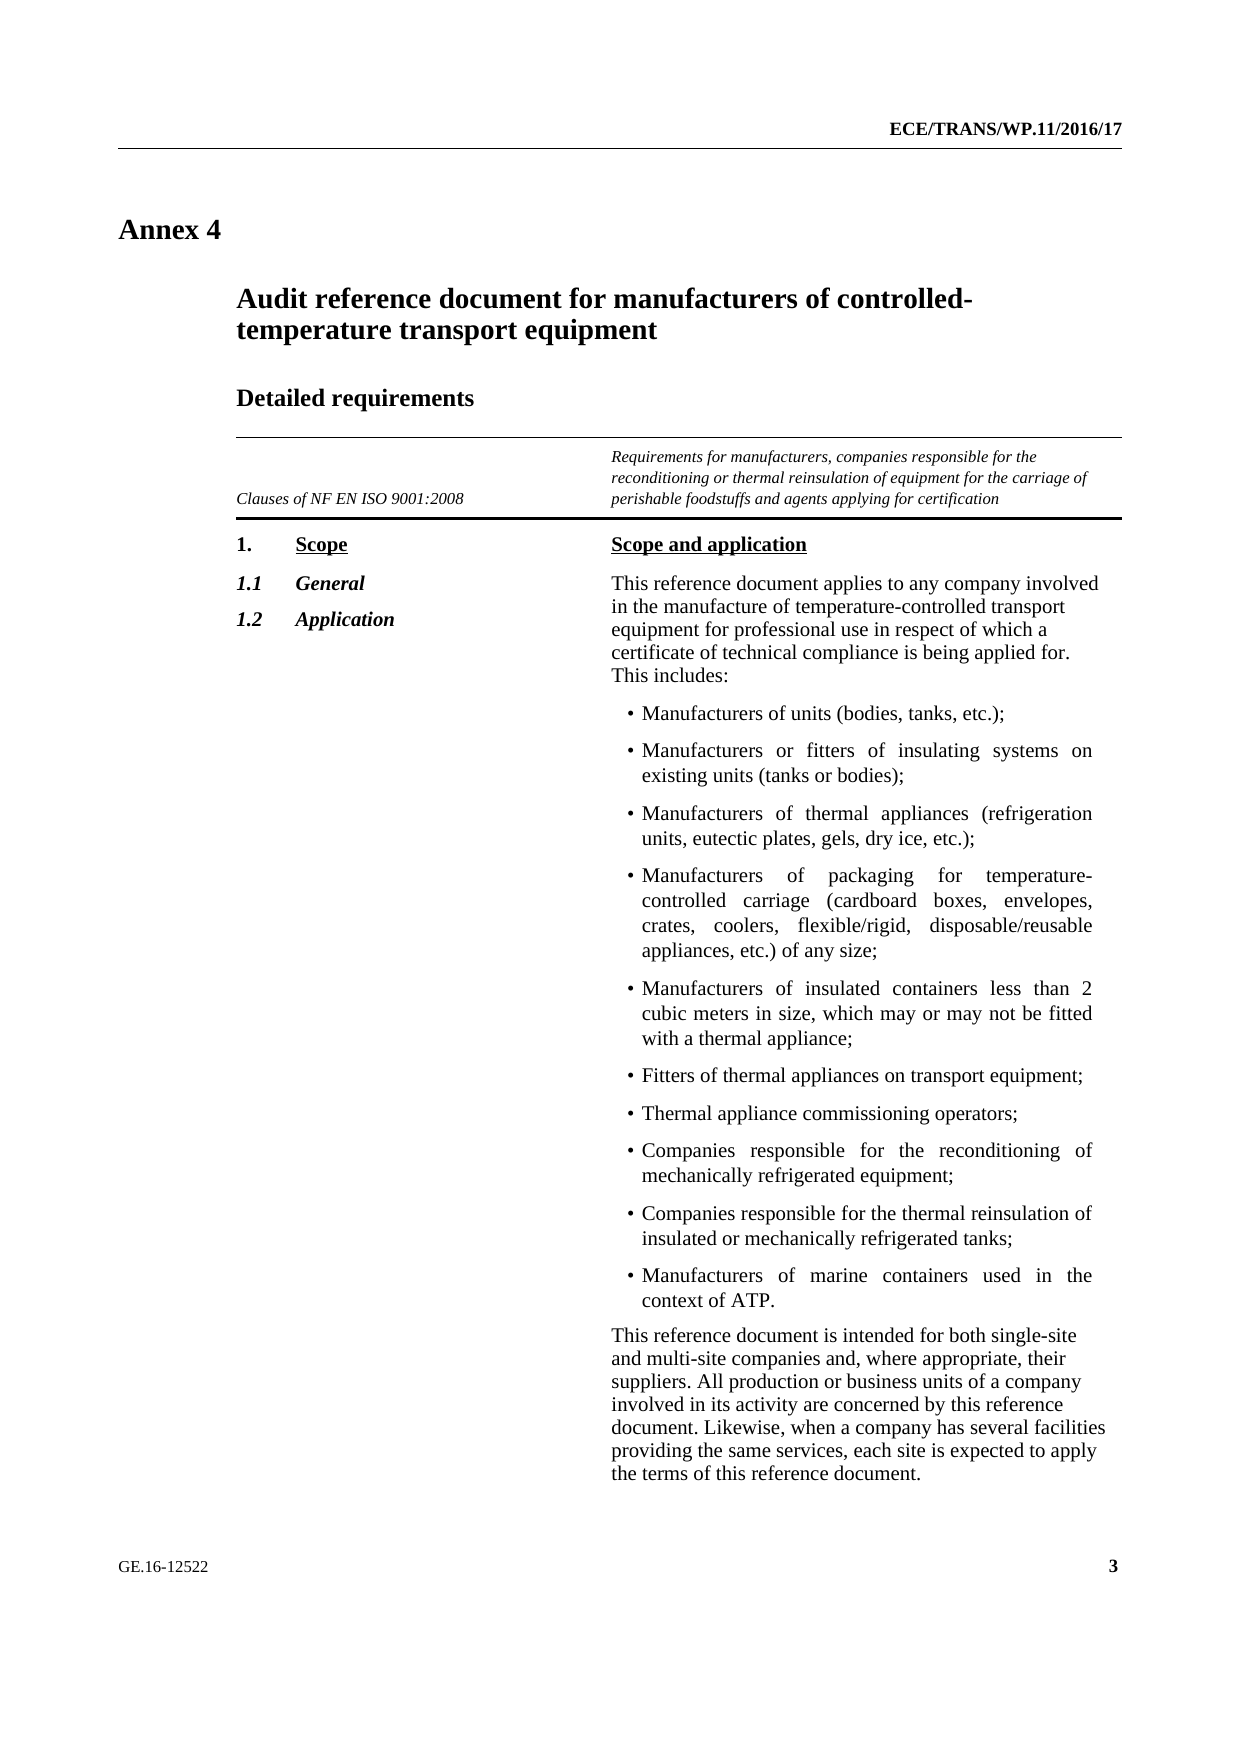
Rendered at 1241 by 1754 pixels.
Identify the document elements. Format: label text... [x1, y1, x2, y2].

table_cell 1.1 General 1.2 Application [236, 568, 611, 1497]
table_header Requirements for manufacturers, companies responsible for the reconditioning or thermal reinsulation of equipment for the carriage of perishable foodstuffs and agents applying for certification [611, 438, 1122, 517]
table_header Clauses of NF EN ISO 9001:2008 [236, 438, 611, 517]
text Detailed requirements [118, 383, 1004, 412]
text Audit reference document for manufacturers of controlled-temperature transport equipment [118, 283, 1004, 346]
table_cell [611, 520, 1122, 529]
text Annex 4 [118, 215, 1004, 246]
table_cell 1. Scope [236, 529, 611, 568]
table_cell Scope and application [611, 529, 1122, 568]
table_cell [236, 520, 611, 529]
